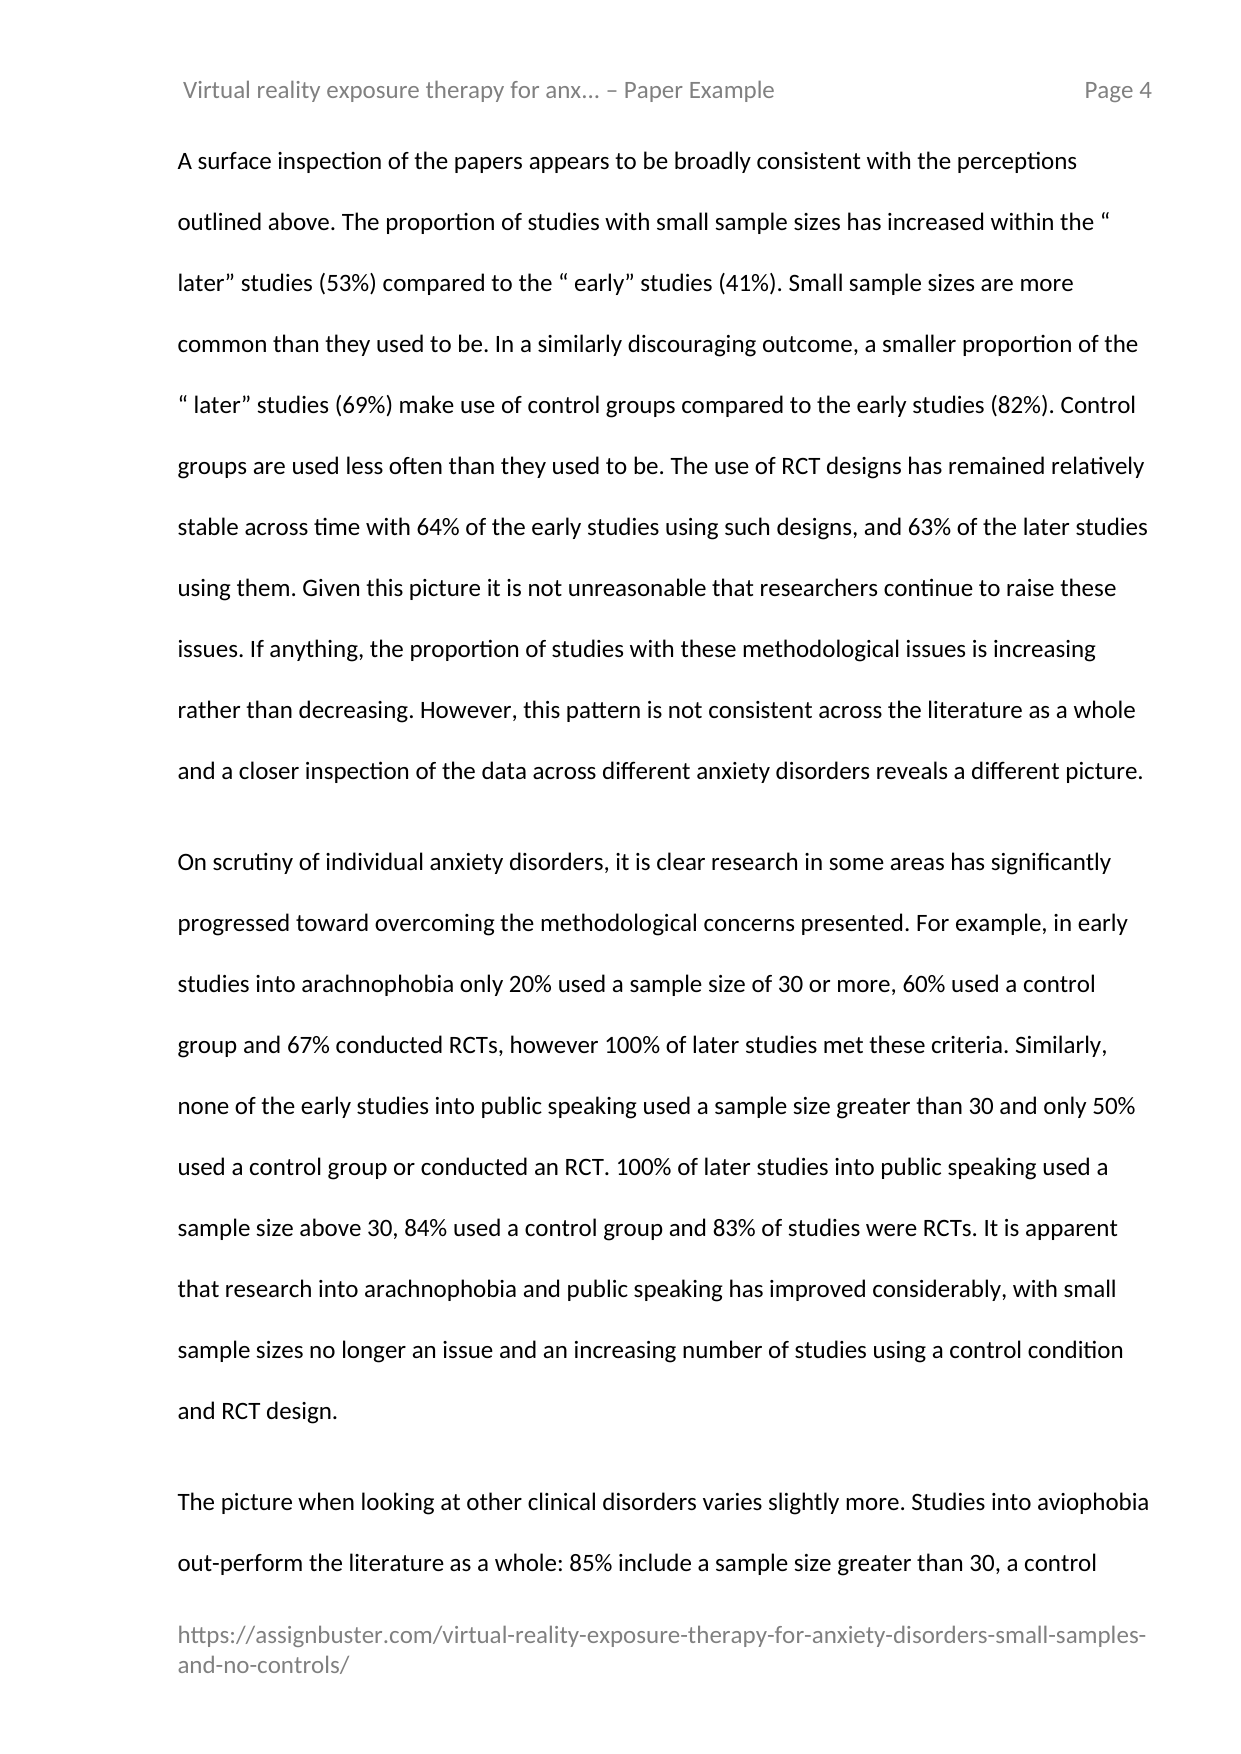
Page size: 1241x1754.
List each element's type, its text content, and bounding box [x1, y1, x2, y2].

text On scrutiny of individual anxiety disorders, it is clear research in some areas has significantly progressed toward overcoming the methodological concerns presented. For example, in early studies into arachnophobia only 20% used a sample size of 30 or more, 60% used a control group and 67% conducted RCTs, however 100% of later studies met these criteria. Similarly, none of the early studies into public speaking used a sample size greater than 30 and only 50% used a control group or conducted an RCT. 100% of later studies into public speaking used a sample size above 30, 84% used a control group and 83% of studies were RCTs. It is apparent that research into arachnophobia and public speaking has improved considerably, with small sample sizes no longer an issue and an increasing number of studies using a control condition and RCT design. [177, 846, 1152, 1426]
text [177, 1486, 1152, 1577]
text A surface inspection of the papers appears to be broadly consistent with the perceptions outlined above. The proportion of studies with small sample sizes has increased within the “ later” studies (53%) compared to the “ early” studies (41%). Small sample sizes are more common than they used to be. In a similarly discouraging outcome, a smaller proportion of the “ later” studies (69%) make use of control groups compared to the early studies (82%). Control groups are used less often than they used to be. The use of RCT designs has remained relatively stable across time with 64% of the early studies using such designs, and 63% of the later studies using them. Given this picture it is not unreasonable that researchers continue to raise these issues. If anything, the proportion of studies with these methodological issues is increasing rather than decreasing. However, this pattern is not consistent across the literature as a whole and a closer inspection of the data across different anxiety disorders reveals a different picture. [177, 145, 1152, 786]
